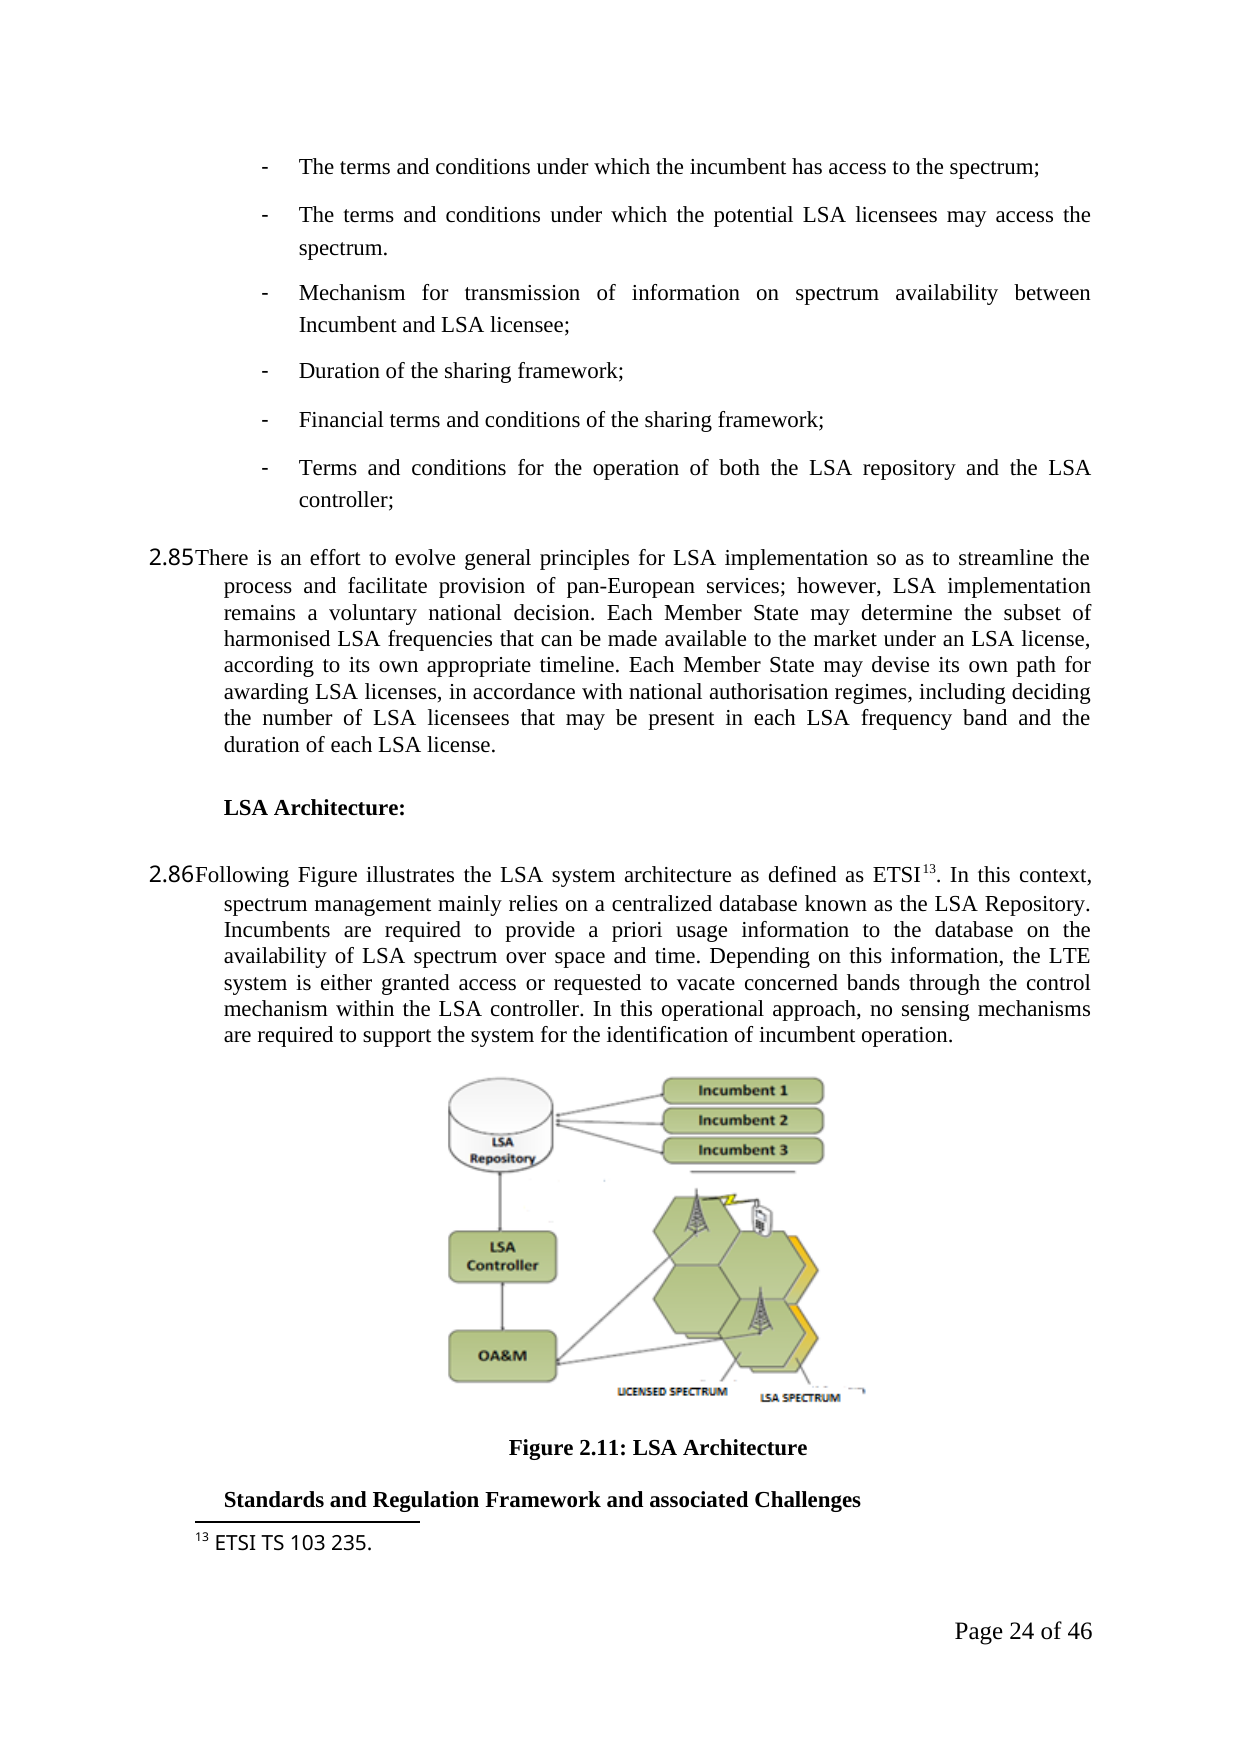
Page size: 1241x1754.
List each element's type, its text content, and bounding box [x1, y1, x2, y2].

text Standards and Regulation Framework and associated Challenges [223, 1486, 1092, 1512]
list Terms and conditions for the operation of both the LSA repository and the LSA controller; [261, 451, 1092, 512]
text LSA Architecture: [223, 794, 1092, 821]
list Mechanism for transmission of information on spectrum availability between Incumbent and LSA licensee; [261, 276, 1092, 338]
list Financial terms and conditions of the sharing framework; [261, 402, 1092, 434]
list There is an effort to evolve general principles for LSA implementation so as to streamline the process and facilitate provision of pan-European services; however, LSA implementation remains a voluntary national decision. Each Member State may determine the subset of harmonised LSA frequencies that can be made available to the market under an LSA license, according to its own appropriate timeline. Each Member State may devise its own path for awarding LSA licenses, in accordance with national authorisation regimes, including deciding the number of LSA licensees that may be present in each LSA frequency band and the duration of each LSA license. [148, 541, 1092, 757]
text Figure 2.11: LSA Architecture [223, 1434, 1092, 1461]
list The terms and conditions under which the incumbent has access to the spectrum; [261, 150, 1092, 181]
list Duration of the sharing framework; [261, 354, 1092, 385]
picture [447, 1072, 869, 1410]
list The terms and conditions under which the potential LSA licensees may access the spectrum. [261, 198, 1092, 260]
list Following Figure illustrates the LSA system architecture as defined as ETSI. In this context, spectrum management mainly relies on a centralized database known as the LSA Repository. Incumbents are required to provide a priori usage information to the database on the availability of LSA spectrum over space and time. Depending on this information, the LTE system is either granted access or requested to vacate concerned bands through the control mechanism within the LSA controller. In this operational approach, no sensing mechanisms are required to support the system for the identification of incumbent operation. [148, 858, 1092, 1048]
